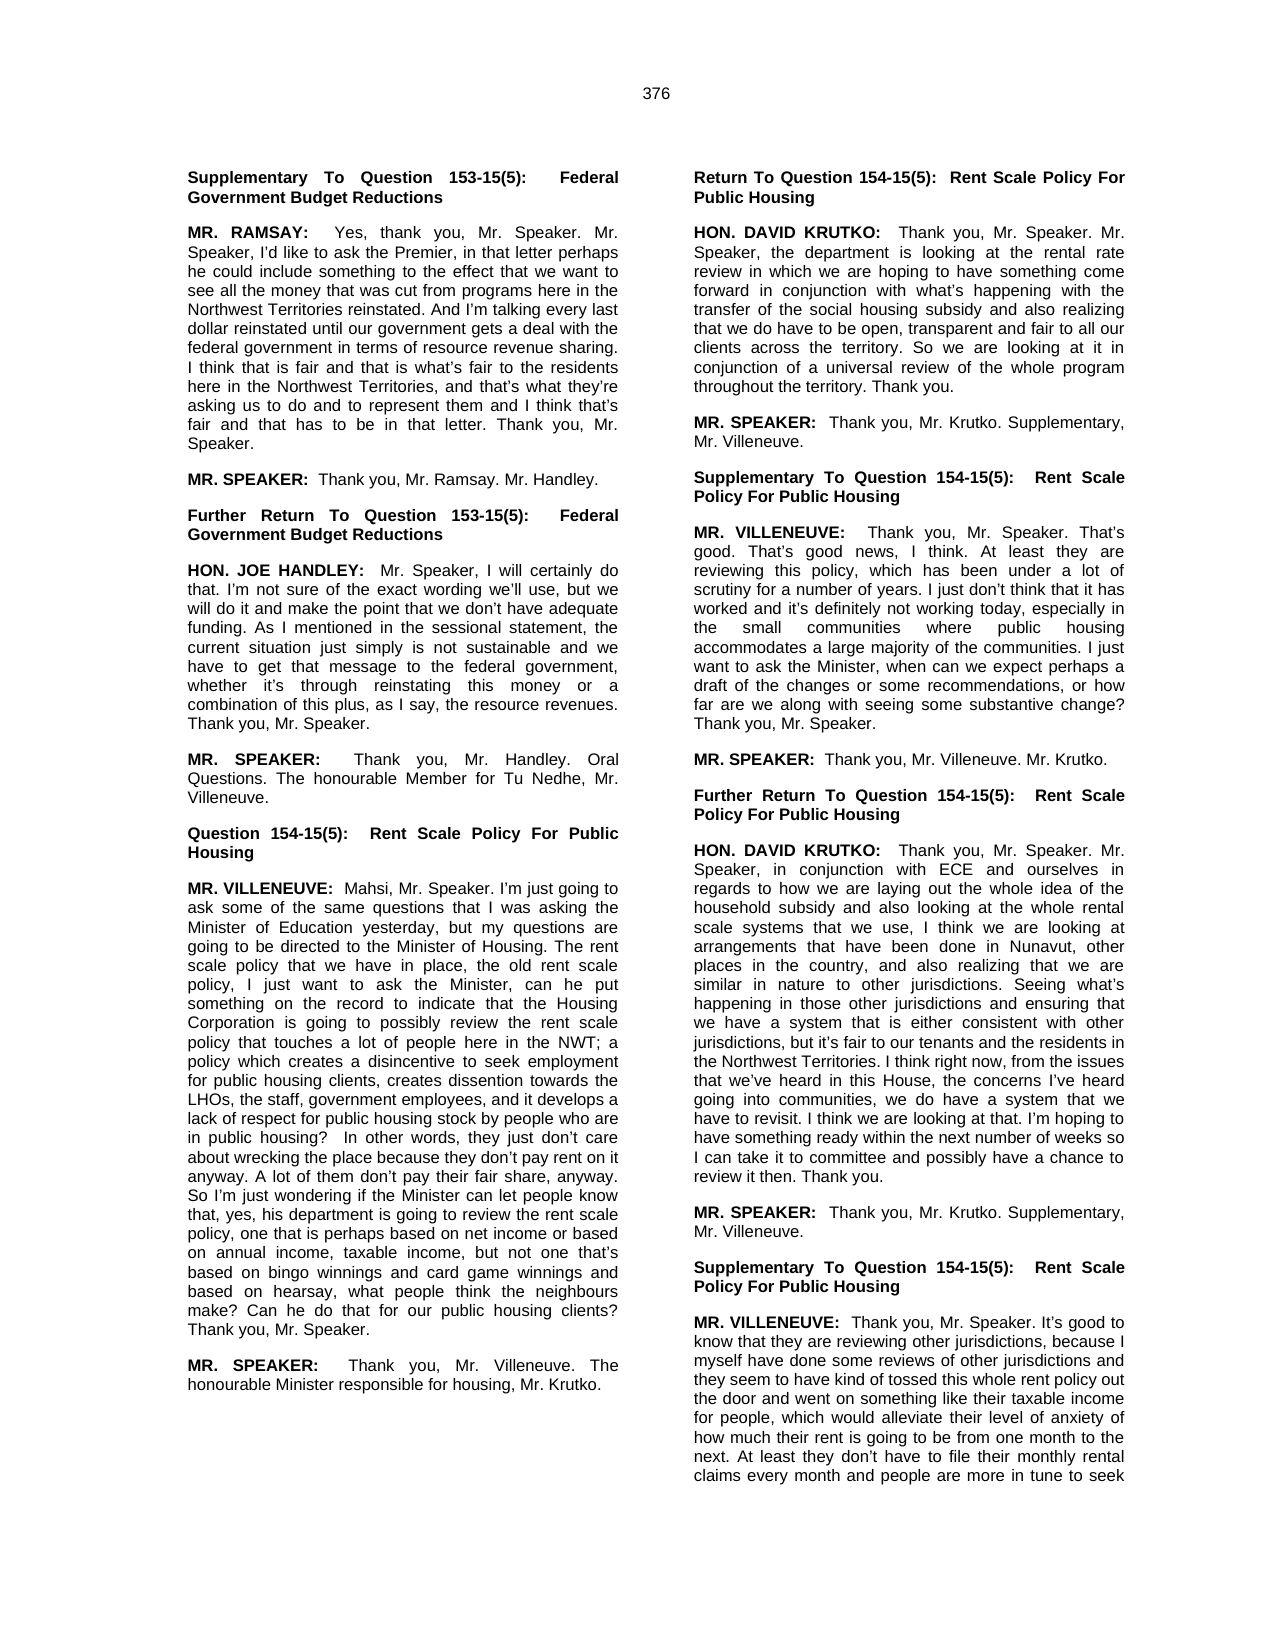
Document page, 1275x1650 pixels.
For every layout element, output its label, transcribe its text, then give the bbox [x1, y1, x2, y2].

text MR. SPEAKER: Thank you, Mr. Krutko. Supplementary, Mr. Villeneuve. [694, 412, 1125, 451]
text MR. SPEAKER: Thank you, Mr. Handley. Oral Questions. The honourable Member for Tu Nedhe, Mr. Villeneuve. [187, 750, 619, 807]
subtitle Supplementary To Question 154-15(5): Rent Scale Policy For Public Housing [694, 1257, 1125, 1296]
text MR. VILLENEUVE: Thank you, Mr. Speaker. That’s good. That’s good news, I think. At least they are reviewing this policy, which has been under a lot of scrutiny for a number of years. I just don’t think that it has worked and it’s definitely not working today, especially in the small communities where public housing accommodates a large majority of the communities. I just want to ask the Minister, when can we expect perhaps a draft of the changes or some recommendations, or how far are we along with seeing some substantive change? Thank you, Mr. Speaker. [694, 522, 1125, 733]
text MR. RAMSAY: Yes, thank you, Mr. Speaker. Mr. Speaker, I’d like to ask the Premier, in that letter perhaps he could include something to the effect that we want to see all the money that was cut from programs here in the Northwest Territories reinstated. And I’m talking every last dollar reinstated until our government gets a deal with the federal government in terms of resource revenue sharing. I think that is fair and that is what’s fair to the residents here in the Northwest Territories, and that’s what they’re asking us to do and to represent them and I think that’s fair and that has to be in that letter. Thank you, Mr. Speaker. [187, 223, 619, 453]
text HON. DAVID KRUTKO: Thank you, Mr. Speaker. Mr. Speaker, in conjunction with ECE and ourselves in regards to how we are laying out the whole idea of the household subsidy and also looking at the whole rental scale systems that we use, I think we are looking at arrangements that have been done in Nunavut, other places in the country, and also realizing that we are similar in nature to other jurisdictions. Seeing what’s happening in those other jurisdictions and ensuring that we have a system that is either consistent with other jurisdictions, but it’s fair to our tenants and the residents in the Northwest Territories. I think right now, from the issues that we’ve heard in this House, the concerns I’ve heard going into communities, we do have a system that we have to revisit. I think we are looking at that. I’m hoping to have something ready within the next number of weeks so I can take it to committee and possibly have a chance to review it then. Thank you. [694, 841, 1125, 1186]
text MR. SPEAKER: Thank you, Mr. Villeneuve. Mr. Krutko. [694, 750, 1125, 769]
text HON. DAVID KRUTKO: Thank you, Mr. Speaker. Mr. Speaker, the department is looking at the rental rate review in which we are hoping to have something come forward in conjunction with what’s happening with the transfer of the social housing subsidy and also realizing that we do have to be open, transparent and fair to all our clients across the territory. So we are looking at it in conjunction of a universal review of the whole program throughout the territory. Thank you. [694, 223, 1125, 396]
text MR. VILLENEUVE: Mahsi, Mr. Speaker. I’m just going to ask some of the same questions that I was asking the Minister of Education yesterday, but my questions are going to be directed to the Minister of Housing. The rent scale policy that we have in place, the old rent scale policy, I just want to ask the Minister, can he put something on the record to indicate that the Housing Corporation is going to possibly review the rent scale policy that touches a lot of people here in the NWT; a policy which creates a disincentive to seek employment for public housing clients, creates dissention towards the LHOs, the staff, government employees, and it develops a lack of respect for public housing stock by people who are in public housing? In other words, they just don’t care about wrecking the place because they don’t pay rent on it anyway. A lot of them don’t pay their fair share, anyway. So I’m just wondering if the Minister can let people know that, yes, his department is going to review the rent scale policy, one that is perhaps based on net income or based on annual income, taxable income, but not one that’s based on bingo winnings and card game winnings and based on hearsay, what people think the neighbours make? Can he do that for our public housing clients? Thank you, Mr. Speaker. [187, 879, 619, 1339]
text MR. SPEAKER: Thank you, Mr. Krutko. Supplementary, Mr. Villeneuve. [694, 1202, 1125, 1241]
subtitle Further Return To Question 154-15(5): Rent Scale Policy For Public Housing [694, 786, 1125, 824]
subtitle Further Return To Question 153-15(5): Federal Government Budget Reductions [187, 506, 619, 544]
text HON. JOE HANDLEY: Mr. Speaker, I will certainly do that. I’m not sure of the exact wording we’ll use, but we will do it and make the point that we don’t have adequate funding. As I mentioned in the sessional statement, the current situation just simply is not sustainable and we have to get that message to the federal government, whether it’s through reinstating this money or a combination of this plus, as I say, the resource revenues. Thank you, Mr. Speaker. [187, 561, 619, 733]
subtitle Supplementary To Question 153-15(5): Federal Government Budget Reductions [187, 168, 619, 207]
text MR. SPEAKER: Thank you, Mr. Villeneuve. The honourable Minister responsible for housing, Mr. Krutko. [187, 1356, 619, 1394]
subtitle Return To Question 154-15(5): Rent Scale Policy For Public Housing [694, 168, 1125, 207]
text MR. SPEAKER: Thank you, Mr. Ramsay. Mr. Handley. [187, 470, 619, 489]
subtitle Supplementary To Question 154-15(5): Rent Scale Policy For Public Housing [694, 467, 1125, 506]
subtitle Question 154-15(5): Rent Scale Policy For Public Housing [187, 824, 619, 862]
